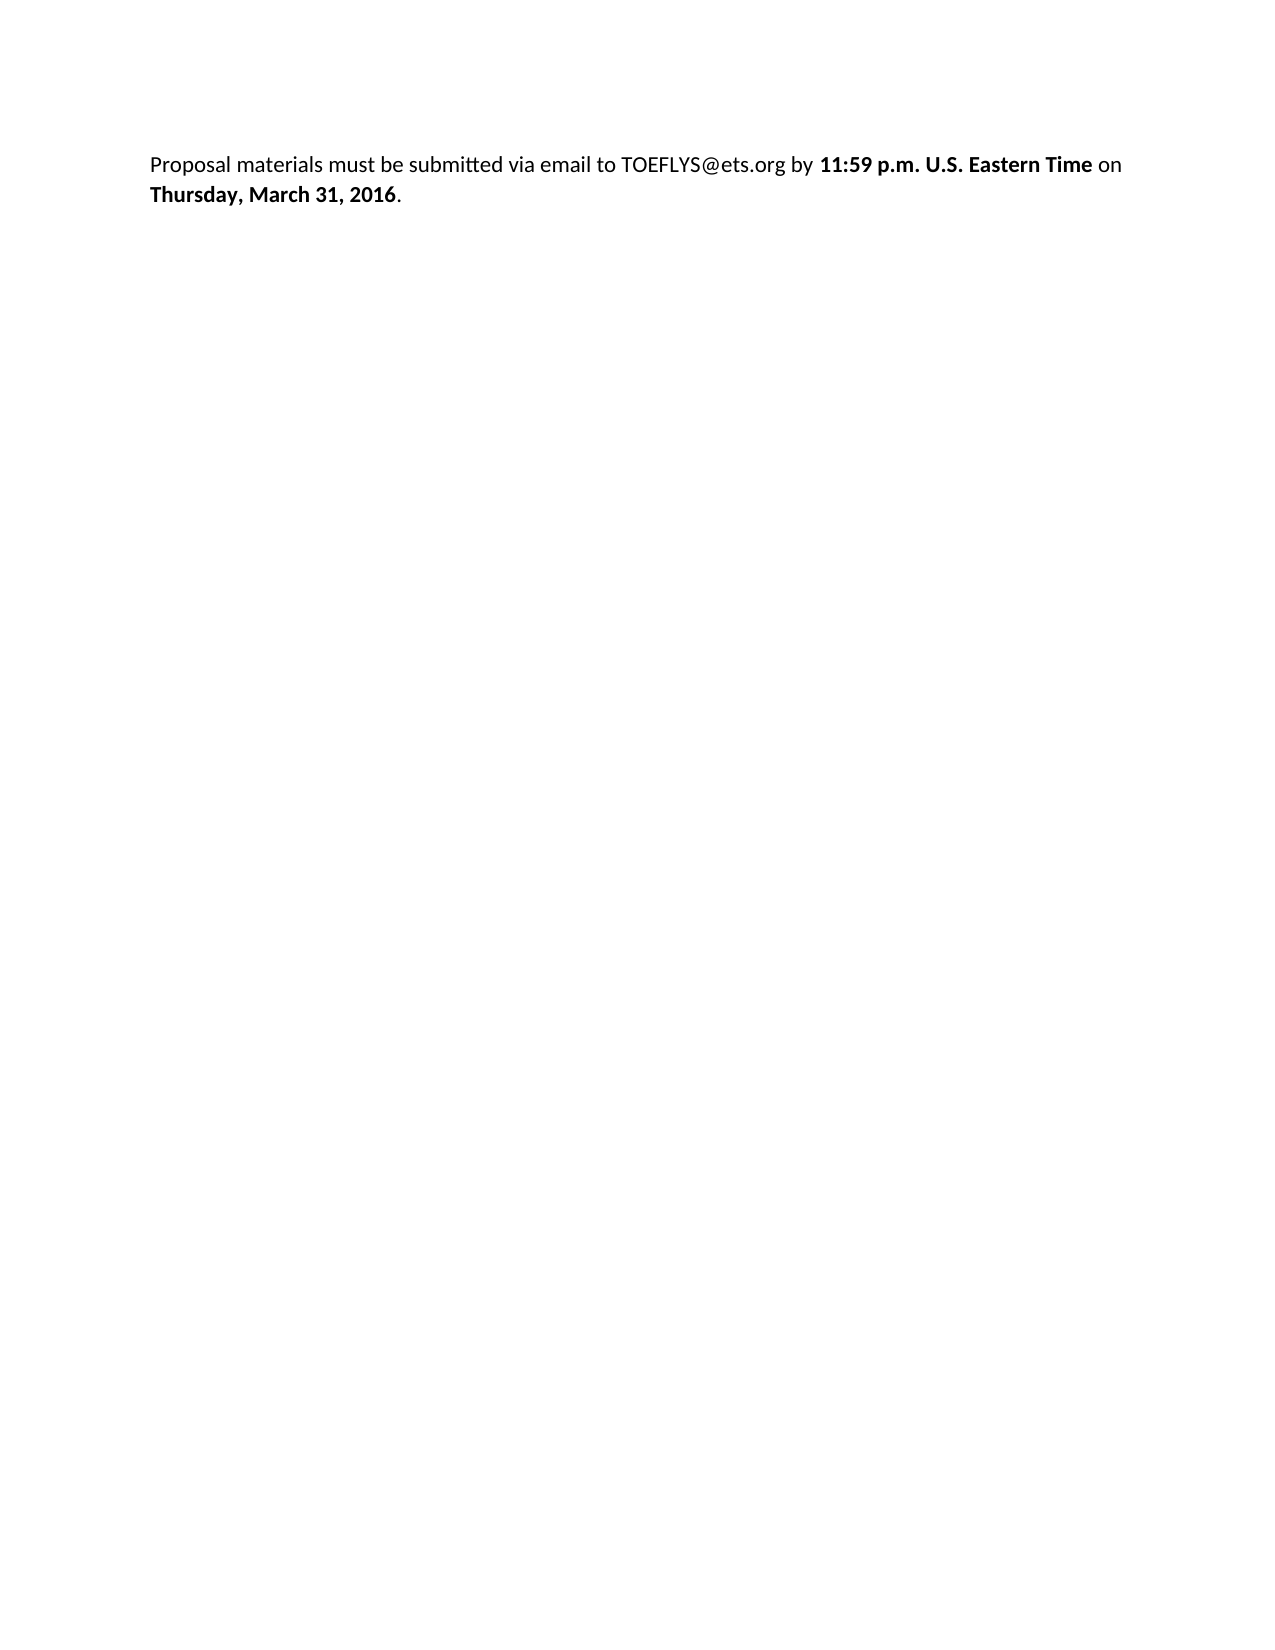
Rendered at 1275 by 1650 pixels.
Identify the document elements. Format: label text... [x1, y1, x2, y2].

text Proposal materials must be submitted via email to TOEFLYS@ets.org by 11:59 p.m. U.S. Eastern Time on Thursday, March 31, 2016. [150, 150, 1125, 208]
